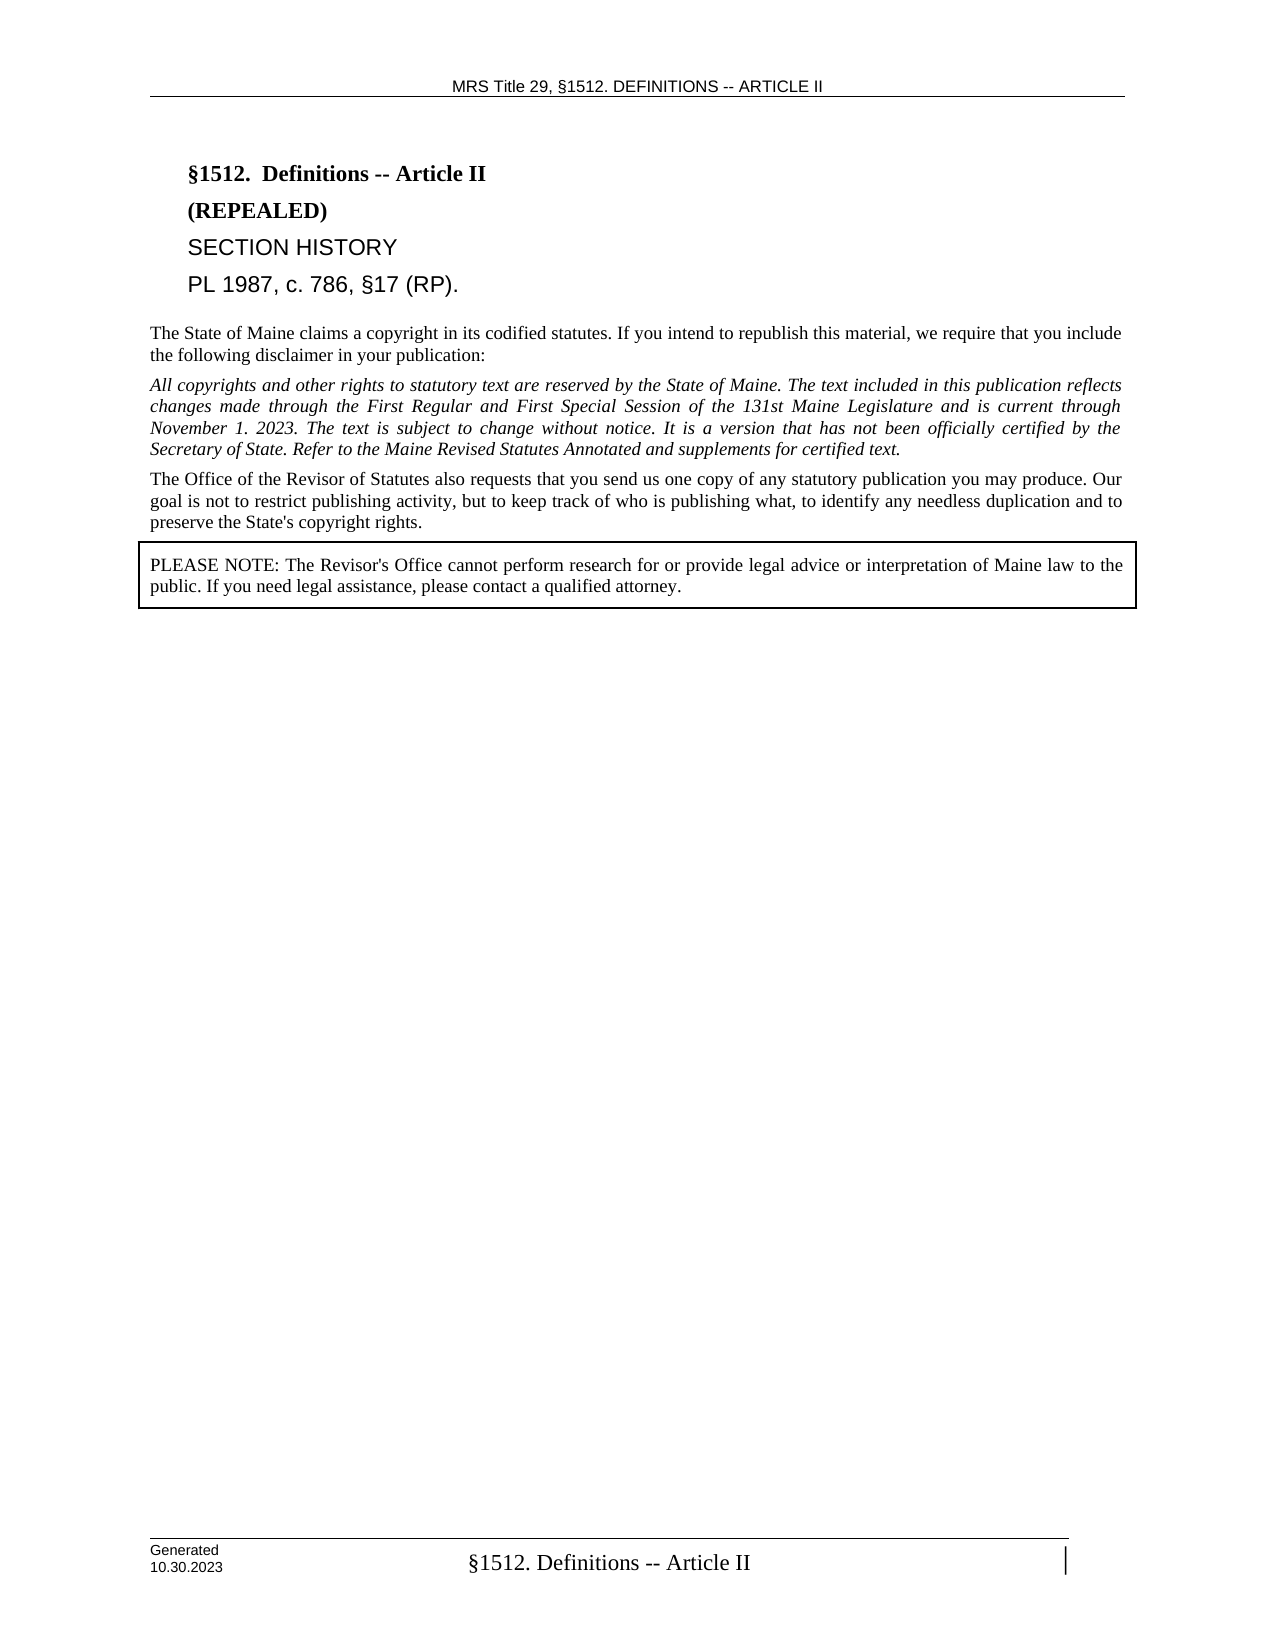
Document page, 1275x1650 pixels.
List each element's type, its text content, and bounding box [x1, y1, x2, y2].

text §1512. Definitions -- Article II [187, 160, 1125, 187]
text PLEASE NOTE: The Revisor's Office cannot perform research for or provide legal advice or interpretation of Maine law to the public. If you need legal assistance, please contact a qualified attorney. [140, 543, 1135, 607]
text The State of Maine claims a copyright in its codified statutes. If you intend to republish this material, we require that you include the following disclaimer in your publication: [150, 322, 1125, 365]
text (REPEALED) [187, 197, 1125, 223]
text PL 1987, c. 786, §17 (RP). [187, 271, 1125, 297]
text SECTION HISTORY [187, 234, 1125, 260]
text The Office of the Revisor of Statutes also requests that you send us one copy of any statutory publication you may produce. Our goal is not to restrict publishing activity, but to keep track of who is publishing what, to identify any needless duplication and to preserve the State's copyright rights. [150, 468, 1125, 533]
text All copyrights and other rights to statutory text are reserved by the State of Maine. The text included in this publication reflects changes made through the First Regular and First Special Session of the 131st Maine Legislature and is current through November 1. 2023 . The text is subject to change without notice. It is a version that has not been officially certified by the Secretary of State. Refer to the Maine Revised Statutes Annotated and supplements for certified text. [150, 373, 1125, 460]
